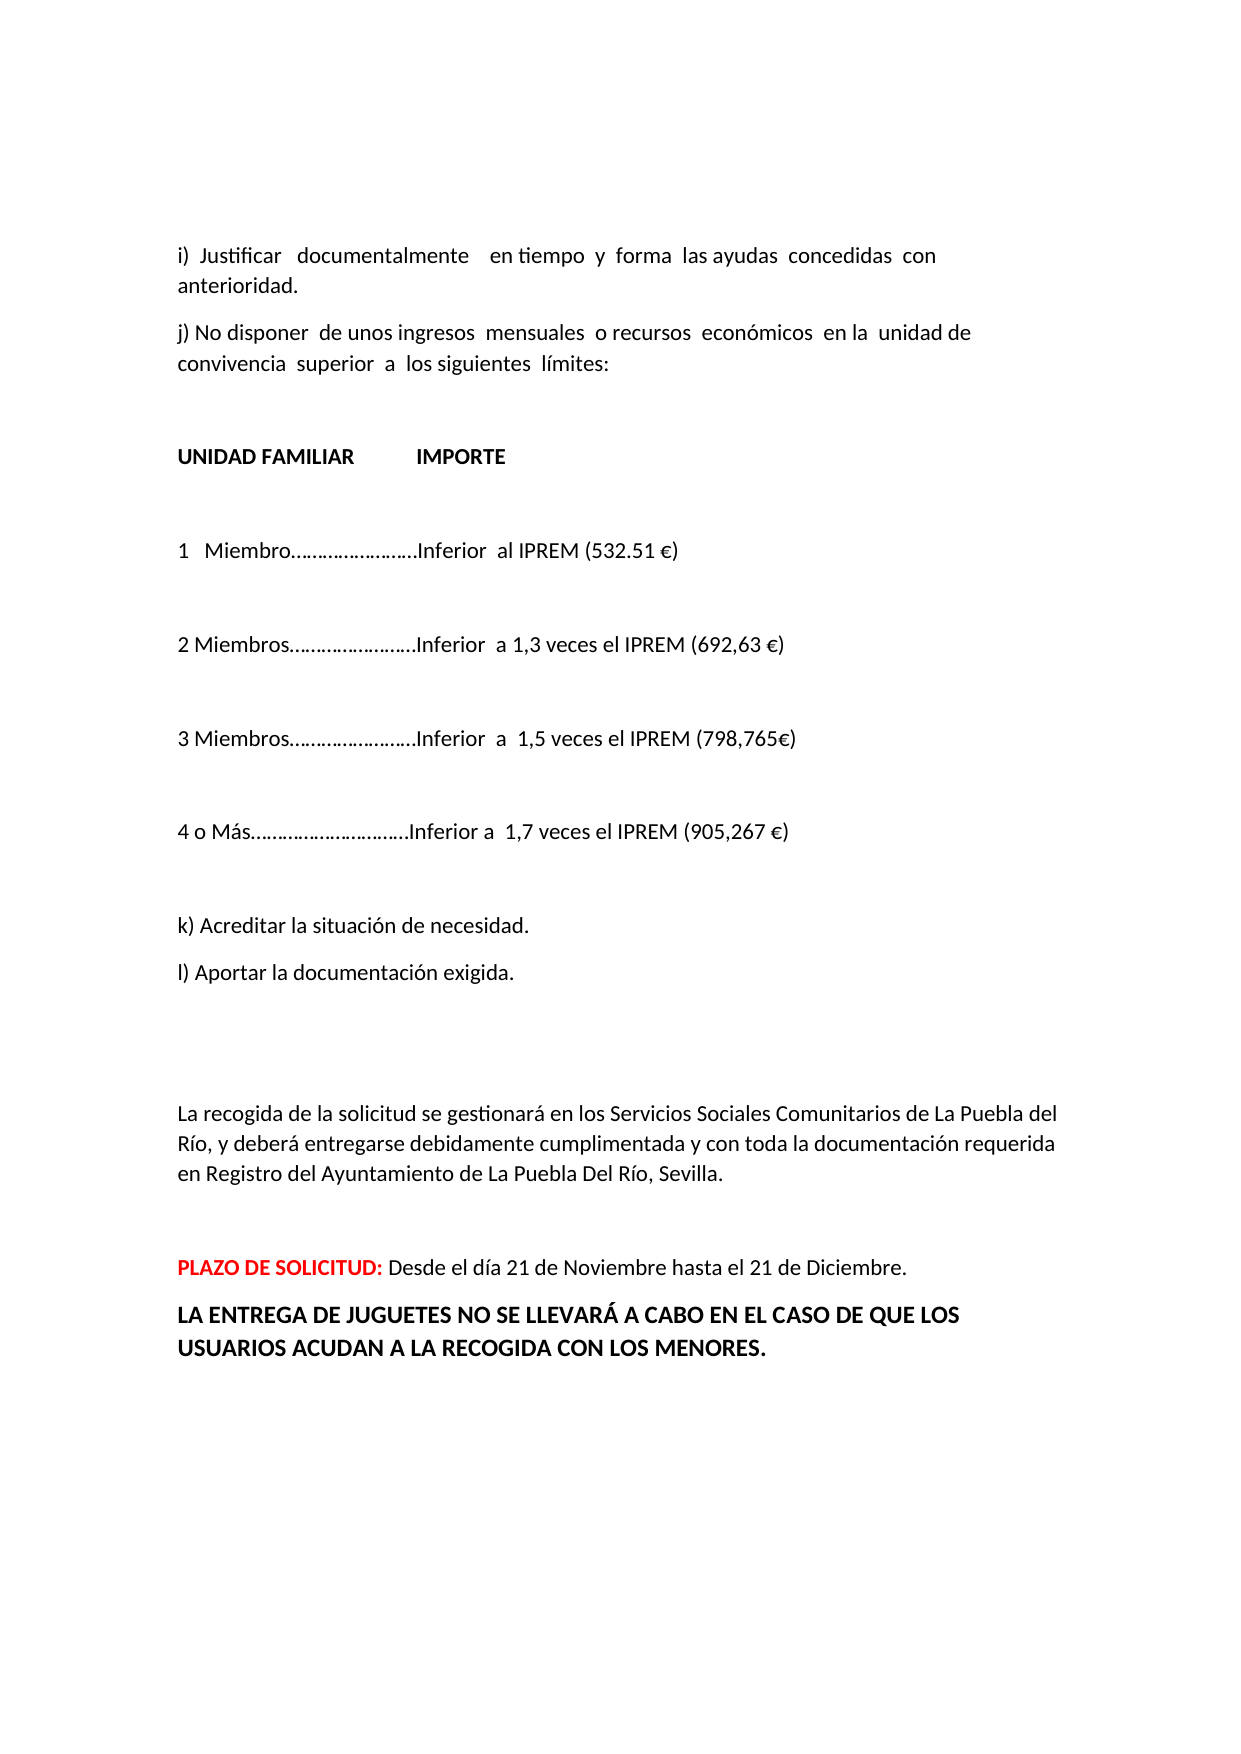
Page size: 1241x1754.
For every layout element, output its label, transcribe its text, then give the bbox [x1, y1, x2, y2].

text 4 o Más…………………………Inferior a 1,7 veces el IPREM (905,267 €) [177, 817, 1063, 845]
text 1 Miembro……………………Inferior al IPREM (532.51 €) [177, 536, 1063, 564]
text 2 Miembros……………………Inferior a 1,3 veces el IPREM (692,63 €) [177, 630, 1063, 658]
text k) Acreditar la situación de necesidad. [177, 911, 1063, 939]
text l) Aportar la documentación exigida. [177, 958, 1063, 986]
text 3 Miembros……………………Inferior a 1,5 veces el IPREM (798,765€) [177, 724, 1063, 752]
text PLAZO DE SOLICITUD: Desde el día 21 de Noviembre hasta el 21 de Diciembre. [177, 1253, 1063, 1281]
text LA ENTREGA DE JUGUETES NO SE LLEVARÁ A CABO EN EL CASO DE QUE LOS USUARIOS ACUDAN A LA RECOGIDA CON LOS MENORES. [177, 1300, 1063, 1363]
text j) No disponer de unos ingresos mensuales o recursos económicos en la unidad de convivencia superior a los siguientes límites: [177, 318, 1063, 377]
text i) Justificar documentalmente en tiempo y forma las ayudas concedidas con anterioridad. [177, 241, 1063, 299]
text UNIDAD FAMILIAR IMPORTE [177, 442, 1063, 470]
text La recogida de la solicitud se gestionará en los Servicios Sociales Comunitarios de La Puebla del Río, y deberá entregarse debidamente cumplimentada y con toda la documentación requerida en Registro del Ayuntamiento de La Puebla Del Río, Sevilla. [177, 1099, 1063, 1187]
